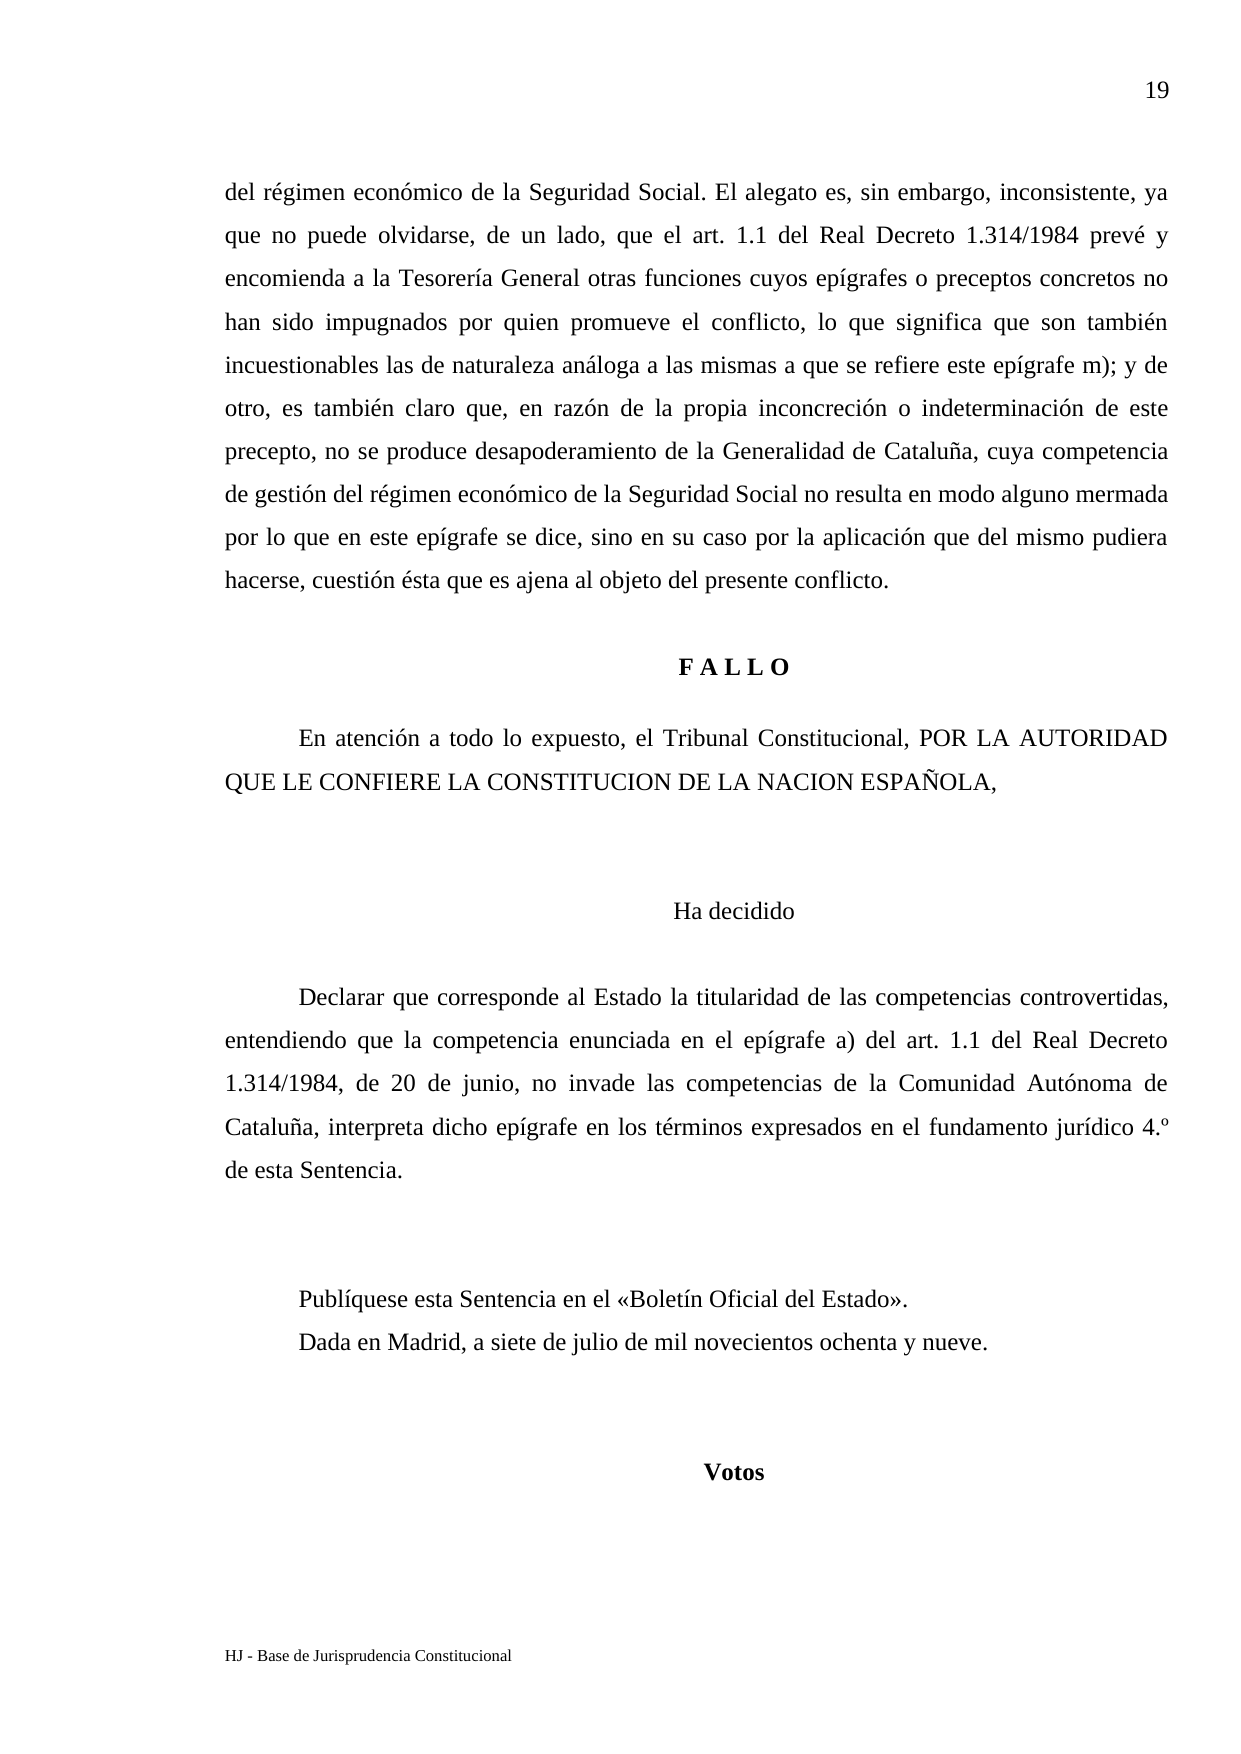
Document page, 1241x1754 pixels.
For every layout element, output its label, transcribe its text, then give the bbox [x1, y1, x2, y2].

subtitle Votos [224, 1457, 1169, 1485]
text Dada en Madrid, a siete de julio de mil novecientos ochenta y nueve. [224, 1327, 1169, 1356]
text Declarar que corresponde al Estado la titularidad de las competencias controvertidas, entendiendo que la competencia enunciada en el epígrafe a) del art. 1.1 del Real Decreto 1.314/1984, de 20 de junio, no invade las competencias de la Comunidad Autónoma de Cataluña, interpreta dicho epígrafe en los términos expresados en el fundamento jurídico 4.º de esta Sentencia. [224, 982, 1169, 1183]
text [224, 177, 1169, 594]
text En atención a todo lo expuesto, el Tribunal Constitucional, POR LA AUTORIDAD QUE LE CONFIERE LA CONSTITUCION DE LA NACION ESPAÑOLA, [224, 723, 1169, 795]
subtitle F A L L O [224, 652, 1169, 680]
text Ha decidido [224, 896, 1169, 925]
text Publíquese esta Sentencia en el «Boletín Oficial del Estado». [224, 1284, 1169, 1313]
